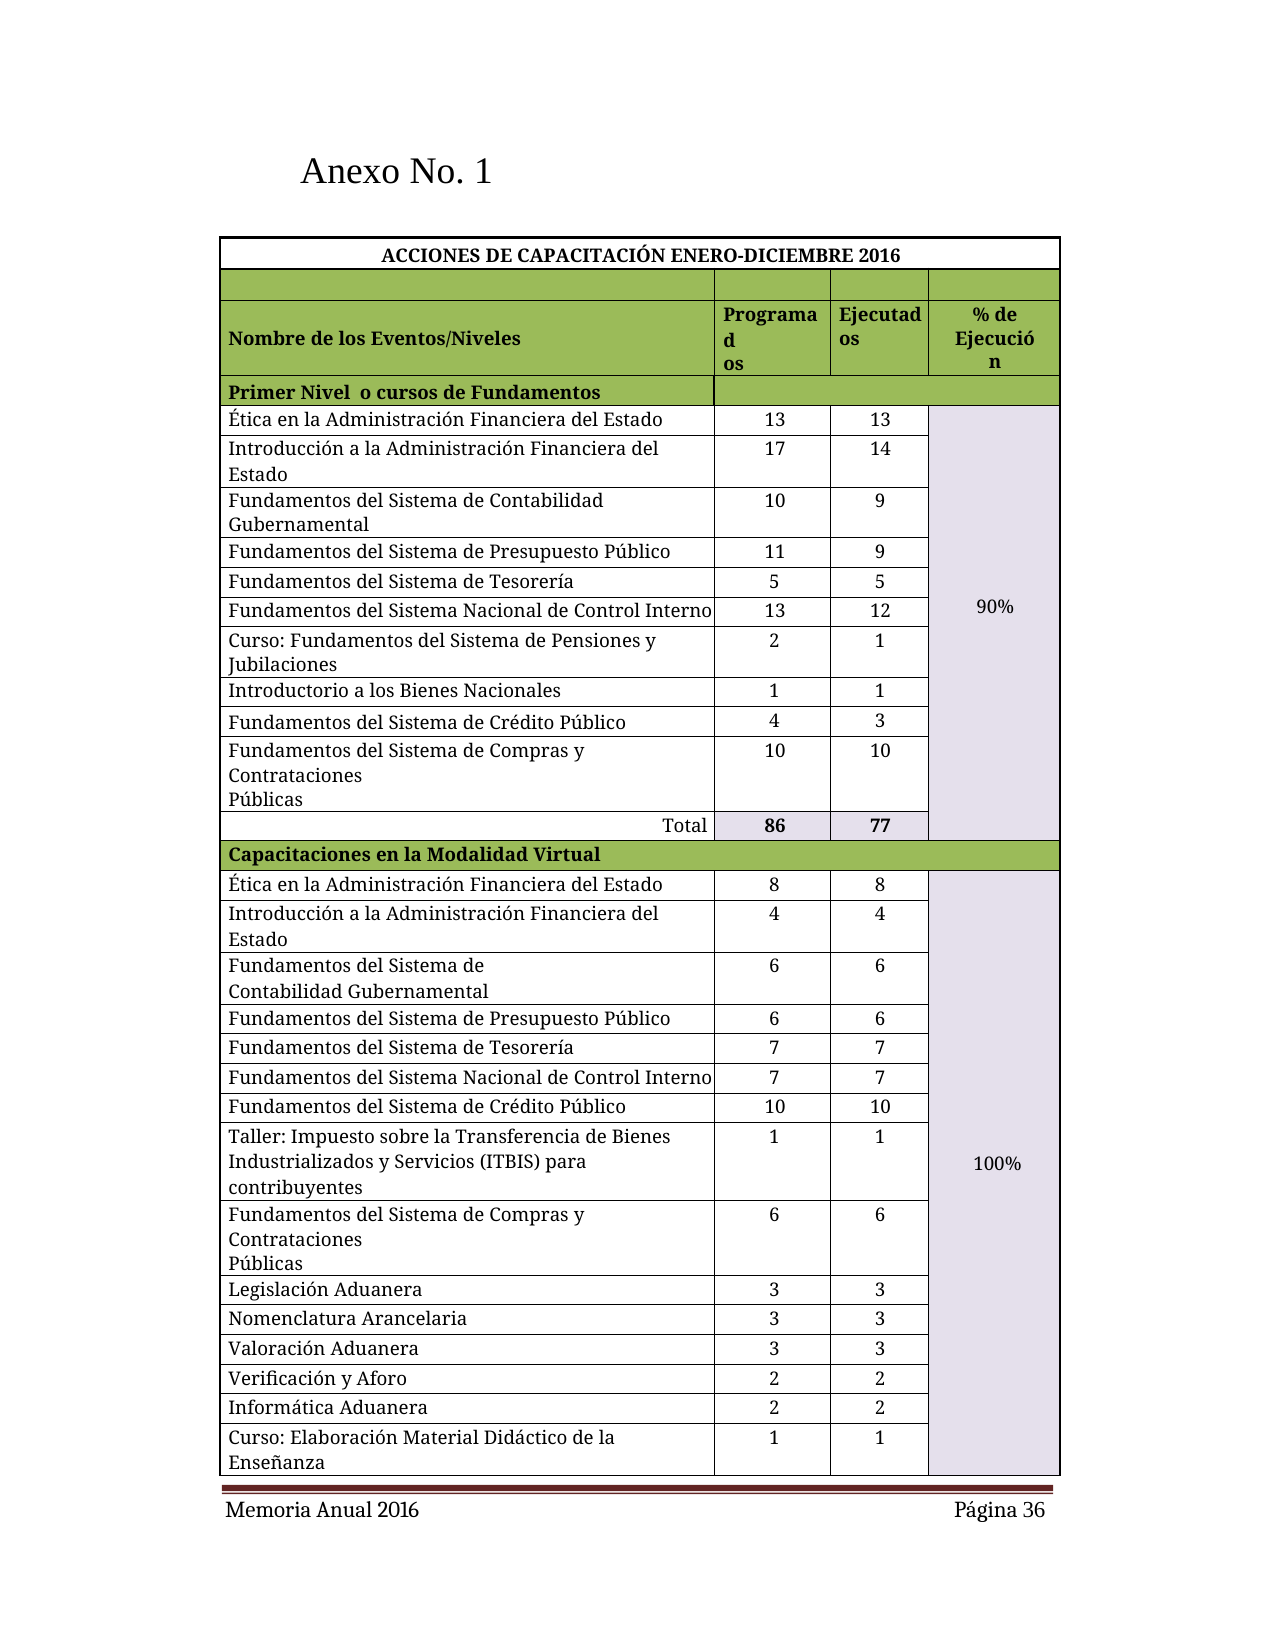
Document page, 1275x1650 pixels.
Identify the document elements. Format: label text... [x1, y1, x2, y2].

table_cell 7 [715, 1034, 830, 1063]
table_cell Total [221, 812, 714, 840]
table_cell 4 [715, 901, 830, 952]
table_cell 3 [715, 1305, 830, 1334]
table_cell 1 [831, 1123, 928, 1200]
table_cell Fundamentos del Sistema de Crédito Público [221, 707, 714, 736]
table_cell 6 [715, 1005, 830, 1033]
table_cell 5 [831, 568, 928, 597]
table_cell 7 [831, 1064, 928, 1093]
table_cell 86 [715, 812, 830, 840]
table_cell 6 [831, 1201, 928, 1274]
table_cell Capacitaciones en la Modalidad Virtual [221, 841, 1059, 870]
table_cell 10 [831, 737, 928, 811]
table_cell 6 [831, 1005, 928, 1033]
table_cell % de Ejecución [929, 301, 1059, 375]
table_cell 1 [831, 678, 928, 706]
table_cell 2 [715, 1365, 830, 1393]
table_cell Introductorio a los Bienes Nacionales [221, 678, 714, 706]
table_cell 9 [831, 538, 928, 567]
table_cell Verificación y Aforo [221, 1365, 714, 1393]
table_cell [221, 270, 714, 300]
table_cell 2 [831, 1365, 928, 1393]
table_cell 7 [715, 1064, 830, 1093]
table_cell Introducción a la Administración Financiera del Estado [221, 901, 714, 952]
table_cell Fundamentos del Sistema Nacional de Control Interno [221, 1064, 714, 1093]
table_cell 14 [831, 436, 928, 487]
table_cell 1 [715, 1424, 830, 1475]
table_cell Fundamentos del Sistema de Compras y Contrataciones Públicas [221, 737, 714, 811]
table_cell 10 [831, 1094, 928, 1122]
table_cell Taller: Impuesto sobre la Transferencia de Bienes Industrializados y Servicios (ITBIS) para contribuyentes [221, 1123, 714, 1200]
table_cell Fundamentos del Sistema Nacional de Control Interno [221, 598, 714, 626]
text Anexo No. 1 [300, 149, 1096, 192]
table_cell Valoración Aduanera [221, 1335, 714, 1364]
table_cell 1 [831, 1424, 928, 1475]
table_cell 1 [715, 678, 830, 706]
table_cell 2 [715, 627, 830, 677]
table_cell 13 [831, 406, 928, 434]
table_header ACCIONES DE CAPACITACIÓN ENERO-DICIEMBRE 2016 [221, 239, 1059, 267]
table_cell Nomenclatura Arancelaria [221, 1305, 714, 1334]
table_cell 3 [715, 1276, 830, 1304]
table_cell 10 [715, 488, 830, 537]
table_cell 8 [831, 871, 928, 900]
table_cell Curso: Fundamentos del Sistema de Pensiones y Jubilaciones [221, 627, 714, 677]
table_cell Primer Nivel o cursos de Fundamentos [221, 376, 713, 405]
table_cell Fundamentos del Sistema de Tesorería [221, 1034, 714, 1063]
table_cell Fundamentos del Sistema de Presupuesto Público [221, 538, 714, 567]
table_cell 6 [715, 953, 830, 1004]
table_cell Informática Aduanera [221, 1394, 714, 1423]
table_cell 4 [715, 707, 830, 736]
table_cell 8 [715, 871, 830, 900]
table_cell 12 [831, 598, 928, 626]
table_cell 6 [715, 1201, 830, 1274]
table_cell 90% [929, 406, 1059, 840]
table_cell 13 [715, 598, 830, 626]
table_cell [929, 270, 1059, 300]
table_cell Fundamentos del Sistema de Tesorería [221, 568, 714, 597]
table_cell [715, 270, 830, 300]
table_cell 5 [715, 568, 830, 597]
table_cell Fundamentos del Sistema de Contabilidad Gubernamental [221, 488, 714, 537]
table_cell 11 [715, 538, 830, 567]
table_cell 3 [831, 707, 928, 736]
table_cell 6 [831, 953, 928, 1004]
table_cell Fundamentos del Sistema de Presupuesto Público [221, 1005, 714, 1033]
table_cell 100% [929, 871, 1059, 1475]
table_cell Ejecutad os [831, 301, 928, 375]
table_cell Legislación Aduanera [221, 1276, 714, 1304]
table_cell 2 [831, 1394, 928, 1423]
table_cell 1 [715, 1123, 830, 1200]
table_cell 10 [715, 1094, 830, 1122]
table_cell 77 [831, 812, 928, 840]
table_cell 9 [831, 488, 928, 537]
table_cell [221, 1424, 714, 1475]
table_cell Ética en la Administración Financiera del Estado [221, 406, 714, 434]
table_cell 7 [831, 1034, 928, 1063]
table_cell Nombre de los Eventos/Niveles [221, 301, 714, 375]
table_cell 3 [715, 1335, 830, 1364]
table_cell Fundamentos del Sistema de Crédito Público [221, 1094, 714, 1122]
table_cell 1 [831, 627, 928, 677]
table_cell 3 [831, 1276, 928, 1304]
table_cell [715, 376, 1059, 405]
table_cell 3 [831, 1305, 928, 1334]
table_cell 10 [715, 737, 830, 811]
table_cell [831, 270, 928, 300]
table_cell Fundamentos del Sistema de Contabilidad Gubernamental [221, 953, 714, 1004]
table_cell Introducción a la Administración Financiera del Estado [221, 436, 714, 487]
table_cell 13 [715, 406, 830, 434]
table_cell 2 [715, 1394, 830, 1423]
table_cell Fundamentos del Sistema de Compras y Contrataciones Públicas [221, 1201, 714, 1274]
table_cell Programad os [715, 301, 830, 375]
table_cell 3 [831, 1335, 928, 1364]
table_cell 4 [831, 901, 928, 952]
table_cell 17 [715, 436, 830, 487]
table_cell Ética en la Administración Financiera del Estado [221, 871, 714, 900]
